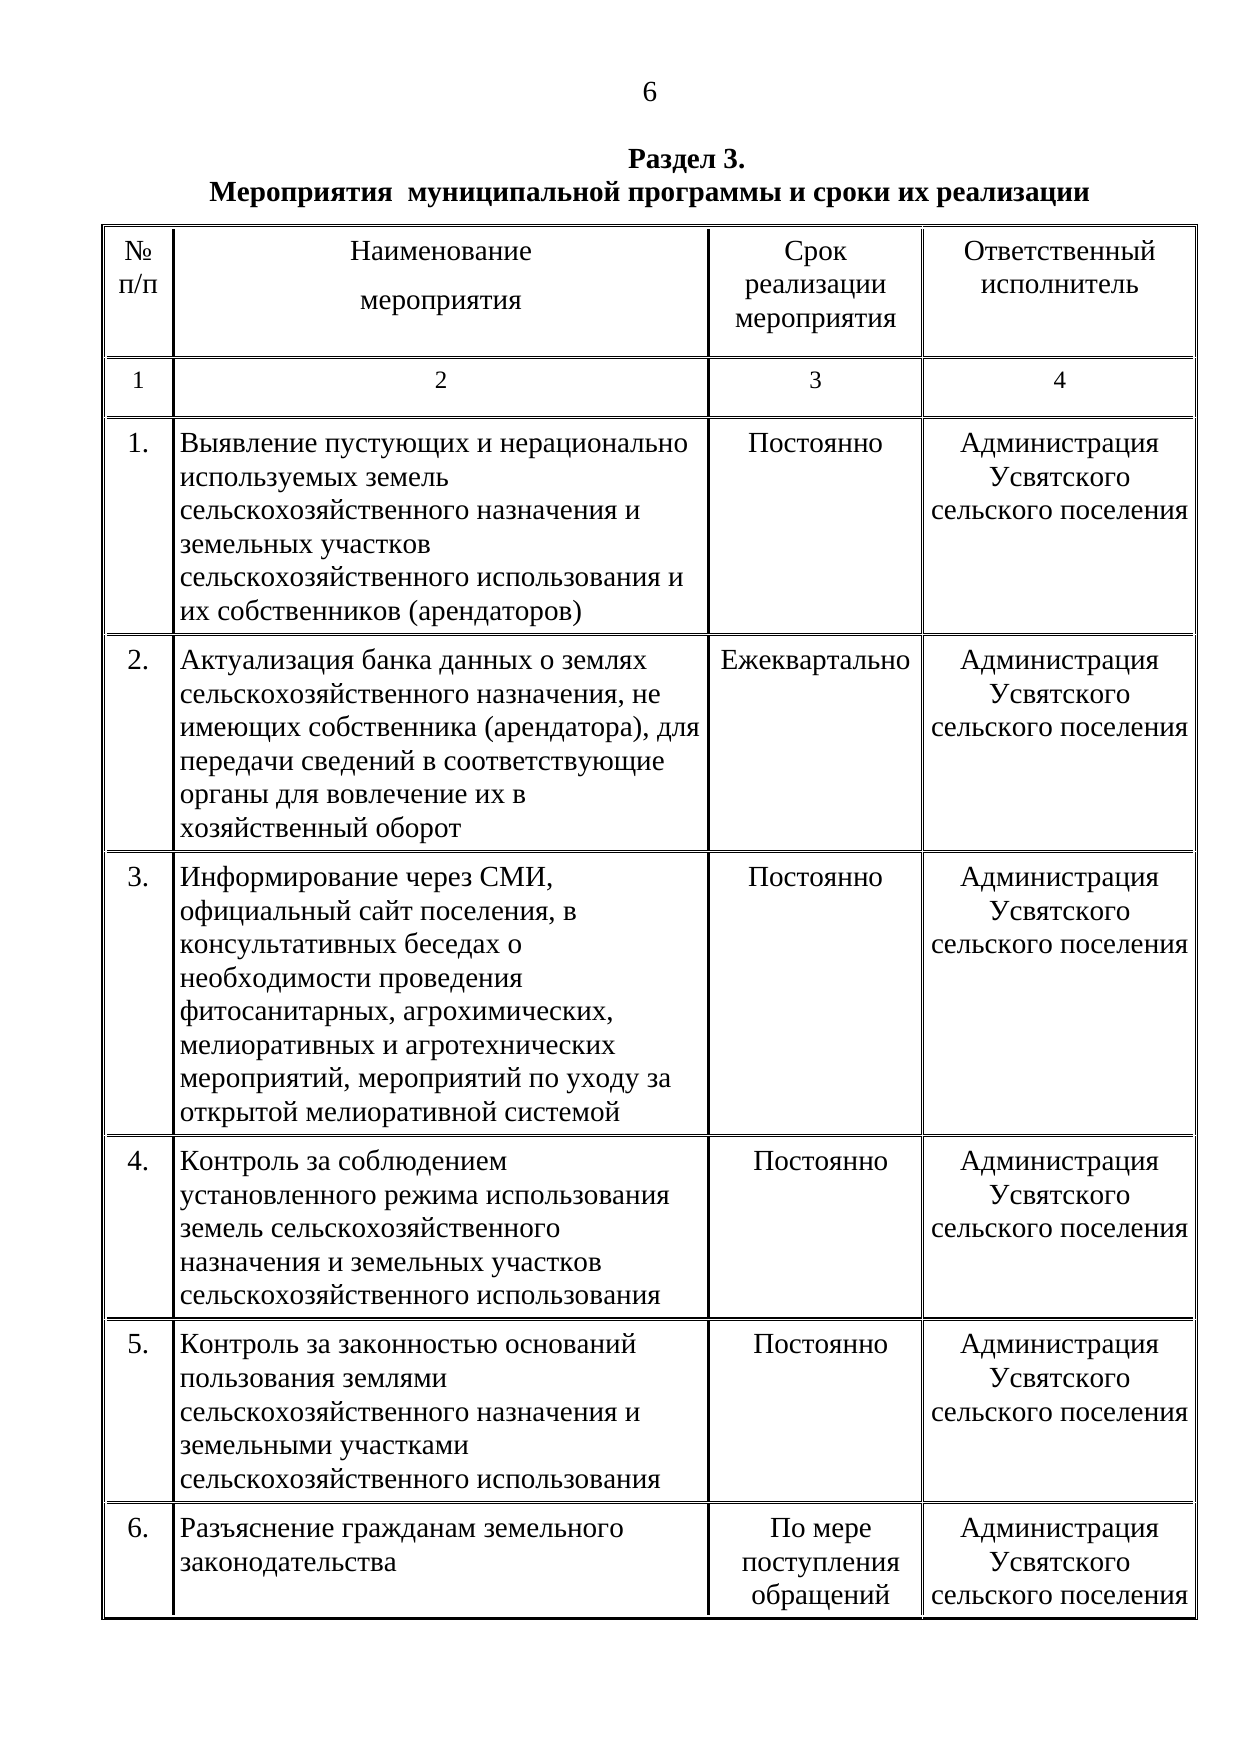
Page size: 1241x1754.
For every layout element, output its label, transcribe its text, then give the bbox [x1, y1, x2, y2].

table_cell 2 [175, 359, 707, 416]
table_cell Актуализация банка данных о землях сельскохозяйственного назначения, не имеющих собственника (арендатора), для передачи сведений в соответствующие органы для вовлечение их в хозяйственный оборот [175, 636, 707, 850]
table_cell 1. [103, 416, 173, 633]
table_cell Контроль за законностью оснований пользования землями сельскохозяйственного назначения и земельными участками сельскохозяйственного использования [175, 1321, 707, 1501]
table_cell Администрация Усвятского сельского поселения [923, 1134, 1196, 1317]
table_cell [924, 1317, 1195, 1501]
table_cell Выявление пустующих и нерационально используемых земель сельскохозяйственного назначения и земельных участков сельскохозяйственного использования и их собственников (арендаторов) [175, 419, 707, 633]
table_cell Администрация Усвятского сельского поселения [923, 633, 1196, 850]
table_cell Постоянно [710, 1321, 921, 1501]
table_header Срок реализации мероприятия [708, 227, 922, 356]
table_header Ответственный исполнитель [923, 227, 1195, 356]
table_cell 6. [103, 1501, 173, 1617]
table_cell Постоянно [710, 1137, 921, 1317]
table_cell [708, 1504, 922, 1617]
table_cell Администрация Усвятского сельского поселения [923, 416, 1196, 633]
table_cell Постоянно [710, 853, 921, 1134]
table_cell 1 [103, 356, 173, 416]
table_cell Информирование через СМИ, официальный сайт поселения, в консультативных беседах о необходимости проведения фитосанитарных, агрохимических, мелиоративных и агротехнических мероприятий, мероприятий по уходу за открытой мелиоративной системой [175, 853, 707, 1134]
table_cell 2. [103, 633, 173, 850]
table_cell 5. [105, 1317, 172, 1501]
table_cell 4 [923, 356, 1196, 416]
text Мероприятия муниципальной программы и сроки их реализации [118, 174, 1181, 208]
table_cell 4. [103, 1134, 173, 1317]
table_cell Контроль за соблюдением установленного режима использования земель сельскохозяйственного назначения и земельных участков сельскохозяйственного использования [175, 1137, 707, 1317]
table_header № п/п [105, 227, 173, 356]
text Раздел 3. [118, 141, 1181, 174]
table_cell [923, 1501, 1196, 1617]
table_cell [173, 1504, 708, 1617]
table_cell 3. [103, 850, 173, 1134]
table_cell Постоянно [710, 419, 921, 633]
table_cell 3 [710, 359, 921, 416]
table_header Наименование мероприятия [173, 227, 708, 356]
table_cell Администрация Усвятского сельского поселения [923, 850, 1196, 1134]
table_cell Ежеквартально [710, 636, 921, 850]
